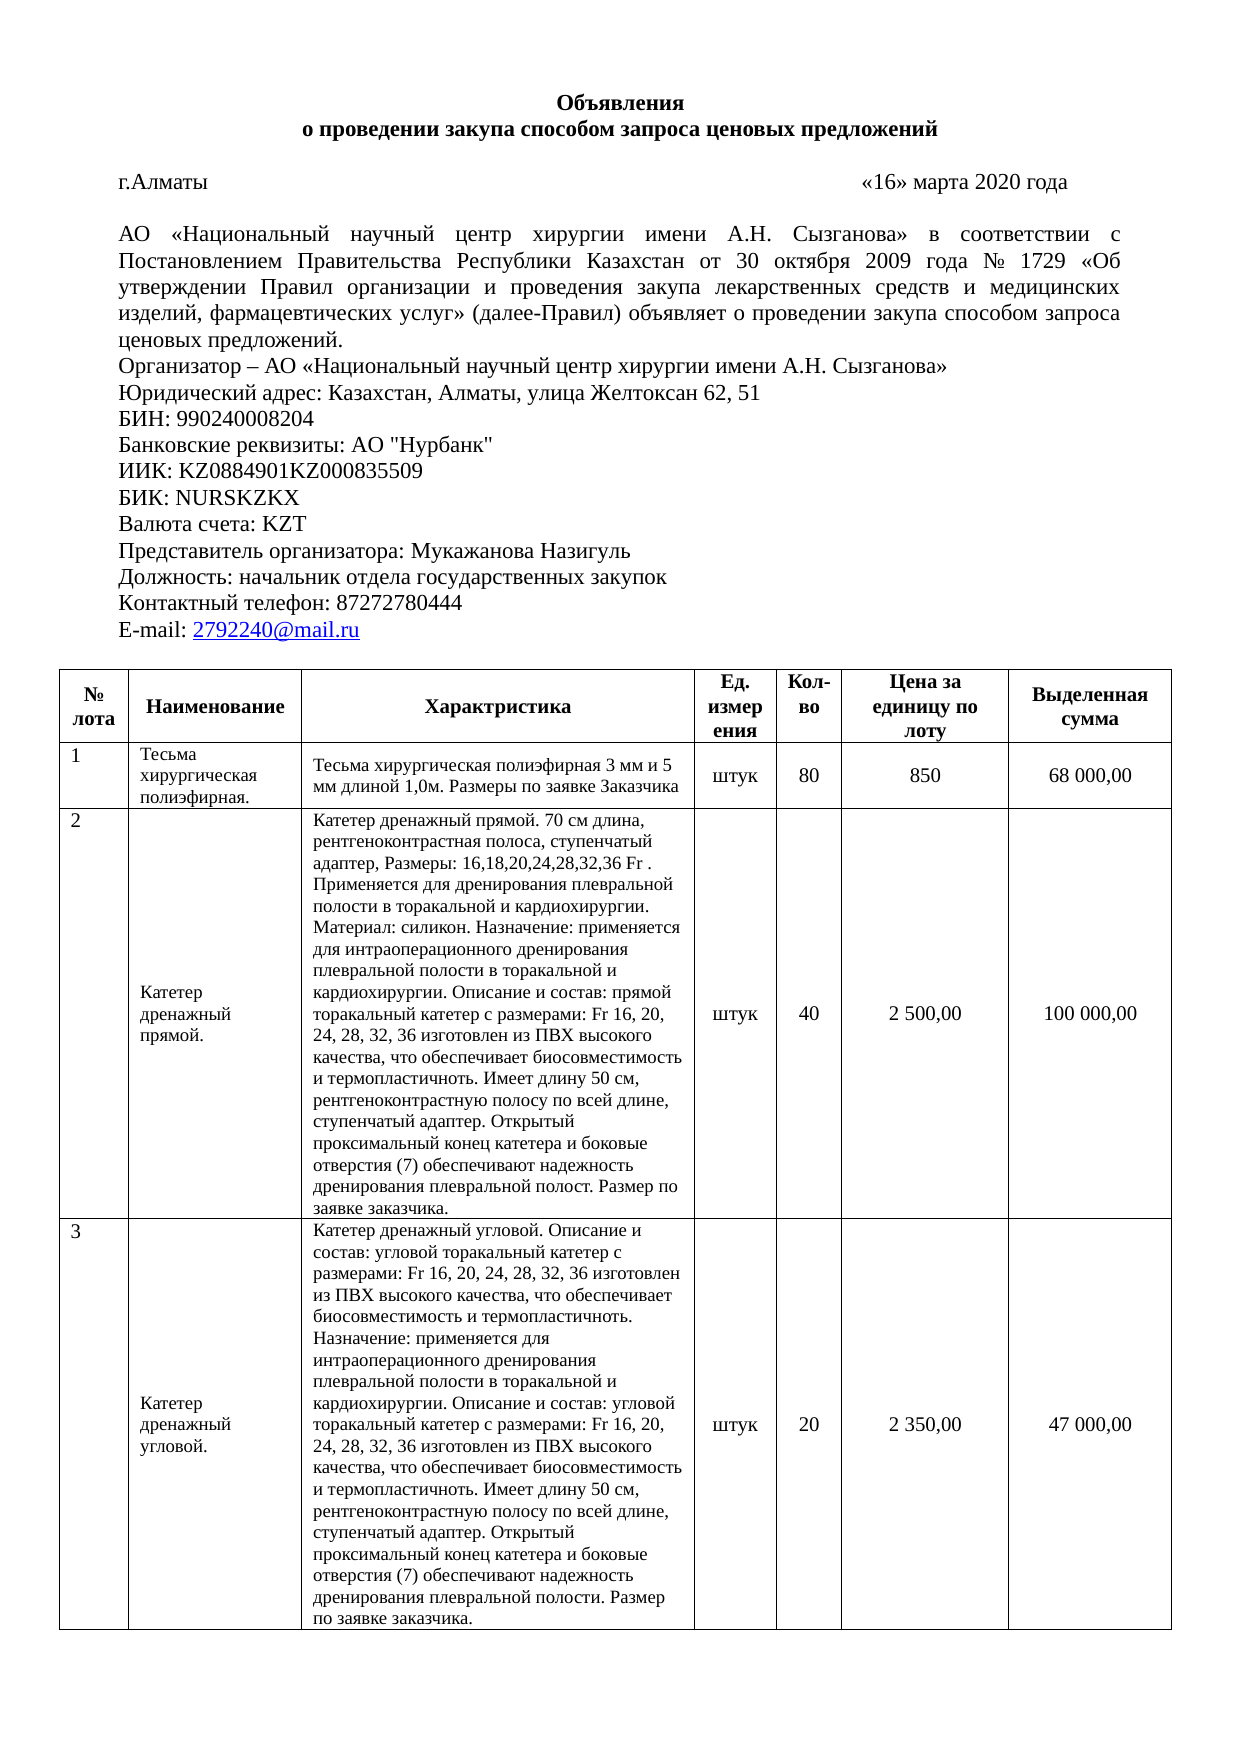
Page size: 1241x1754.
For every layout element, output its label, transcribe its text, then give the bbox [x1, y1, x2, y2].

table_cell 2 350,00 [842, 1219, 1008, 1629]
text г.Алматы «16» марта 2020 года [118, 168, 1122, 194]
table_cell 40 [777, 809, 841, 1218]
table_cell 80 [777, 743, 841, 807]
table_header Наименование [129, 670, 301, 742]
table_cell Катетер дренажный прямой. 70 см длина, рентгеноконтрастная полоса, ступенчатый адаптер, Размеры: 16,18,20,24,28,32,36 Fr . Применяется для дренирования плевральной полости в торакальной и кардиохирургии. Материал: силикон. Назначение: применяется для интраоперационного дренирования плевральной полости в торакальной и кардиохирургии. Описание и состав: прямой торакальный катетер с размерами: Fr 16, 20, 24, 28, 32, 36 изготовлен из ПВХ высокого качества, что обеспечивает биосовместимость и термопластичноть. Имеет длину 50 см, рентгеноконтрастную полосу по всей длине, ступенчатый адаптер. Открытый проксимальный конец катетера и боковые отверстия (7) обеспечивают надежность дренирования плевральной полост. Размер по заявке заказчика. [302, 809, 694, 1218]
text Валюта счета: KZT [118, 510, 1122, 537]
table_header Характристика [302, 670, 694, 742]
text Объявления [118, 89, 1122, 115]
text БИК: NURSKZKX [118, 484, 1122, 510]
text Контактный телефон: 87272780444 [118, 589, 1122, 616]
text о проведении закупа способом запроса ценовых предложений [118, 115, 1122, 141]
text Банковские реквизиты: АО "Нурбанк" [118, 431, 1122, 458]
table_header № лота [60, 670, 128, 742]
table_cell Катетер дренажный угловой. Описание и состав: угловой торакальный катетер с размерами: Fr 16, 20, 24, 28, 32, 36 изготовлен из ПВХ высокого качества, что обеспечивает биосовместимость и термопластичноть. Назначение: применяется для интраоперационного дренирования плевральной полости в торакальной и кардиохирургии. Описание и состав: угловой торакальный катетер с размерами: Fr 16, 20, 24, 28, 32, 36 изготовлен из ПВХ высокого качества, что обеспечивает биосовместимость и термопластичноть. Имеет длину 50 см, рентгеноконтрастную полосу по всей длине, ступенчатый адаптер. Открытый проксимальный конец катетера и боковые отверстия (7) обеспечивают надежность дренирования плевральной полости. Размер по заявке заказчика. [302, 1219, 694, 1629]
text АО «Национальный научный центр хирургии имени А.Н. Сызганова» в соответствии с Постановлением Правительства Республики Казахстан от 30 октября 2009 года № 1729 «Об утверждении Правил организации и проведения закупа лекарственных средств и медицинских изделий, фармацевтических услуг» (далее-Правил) объявляет о проведении закупа способом запроса ценовых предложений. [118, 220, 1122, 352]
table_cell Катетер дренажный прямой. [129, 809, 301, 1218]
table_cell штук [695, 1219, 776, 1629]
table_cell 20 [777, 1219, 841, 1629]
text Организатор – АО «Национальный научный центр хирургии имени А.Н. Сызганова» [118, 352, 1122, 378]
table_cell 3 [60, 1219, 128, 1629]
table_cell Тесьма хирургическая полиэфирная 3 мм и 5 мм длиной 1,0м. Размеры по заявке Заказчика [302, 743, 694, 807]
table_header Ед. измерения [695, 670, 776, 742]
table_cell 100 000,00 [1009, 809, 1171, 1218]
table_cell 1 [60, 743, 128, 807]
table_header Кол-во [777, 670, 841, 742]
table_header Цена за единицу по лоту [842, 670, 1008, 742]
text Должность: начальник отдела государственных закупок [118, 563, 1122, 589]
text БИН: 990240008204 [118, 405, 1122, 431]
table_cell Тесьма хирургическая полиэфирная. [129, 743, 301, 807]
text ИИК: KZ0884901KZ000835509 [118, 458, 1122, 484]
table_header Выделенная сумма [1009, 670, 1171, 742]
table_cell 47 000,00 [1009, 1219, 1171, 1629]
text Юридический адрес: Казахстан, Алматы, улица Желтоксан 62, 51 [118, 378, 1122, 405]
table_cell 850 [842, 743, 1008, 807]
table_cell штук [695, 809, 776, 1218]
text Представитель организатора: Мукажанова Назигуль [118, 537, 1122, 563]
table_cell 2 500,00 [842, 809, 1008, 1218]
table_cell штук [695, 743, 776, 807]
table_cell 68 000,00 [1009, 743, 1171, 807]
text E-mail: 2792240@mail.ru [118, 616, 1122, 642]
table_cell 2 [60, 809, 128, 1218]
table_cell Катетер дренажный угловой. [129, 1219, 301, 1629]
